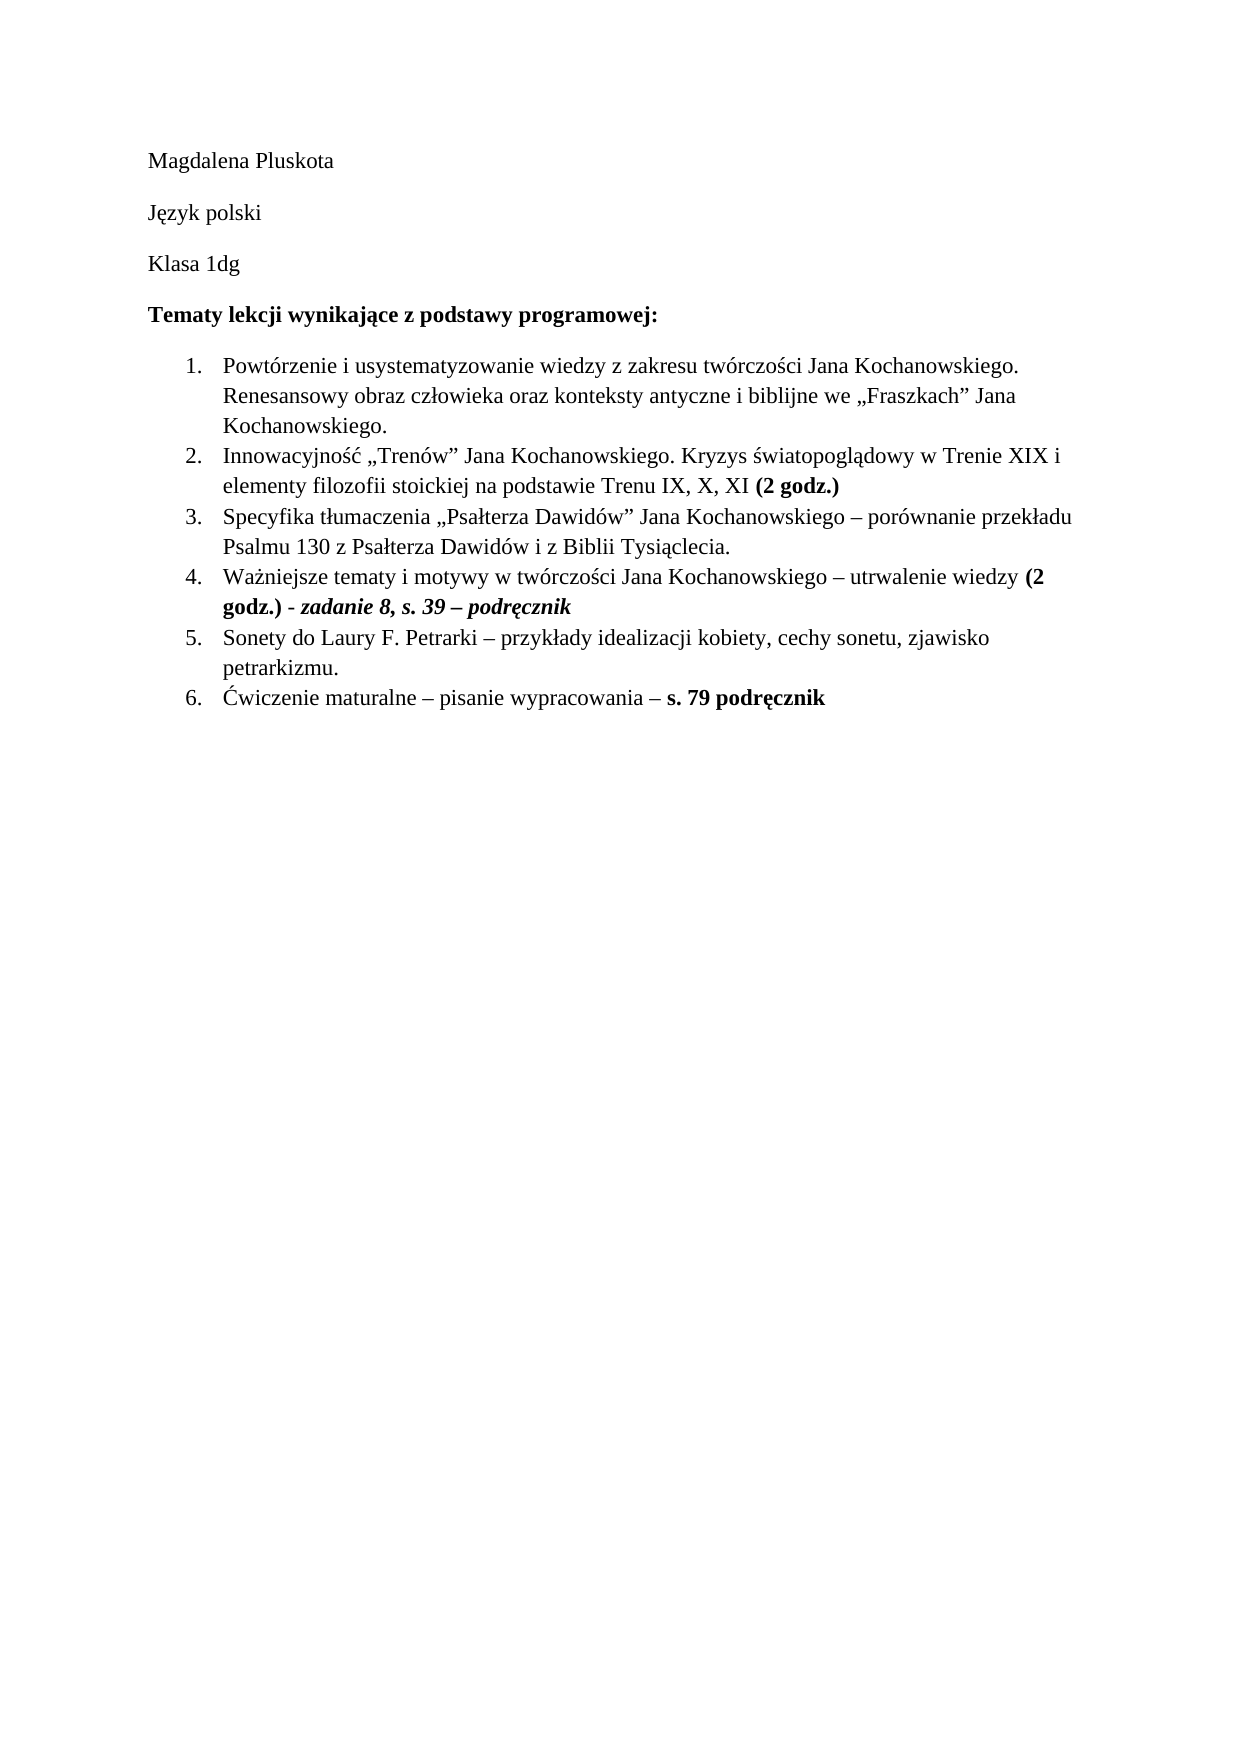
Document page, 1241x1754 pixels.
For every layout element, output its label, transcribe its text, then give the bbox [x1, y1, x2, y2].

list Powtórzenie i usystematyzowanie wiedzy z zakresu twórczości Jana Kochanowskiego. Renesansowy obraz człowieka oraz konteksty antyczne i biblijne we „Fraszkach” Jana Kochanowskiego. [185, 352, 1093, 438]
list Ćwiczenie maturalne – pisanie wypracowania – s. 79 podręcznik [185, 684, 1093, 710]
text Magdalena Pluskota [148, 148, 1093, 174]
list Ważniejsze tematy i motywy w twórczości Jana Kochanowskiego – utrwalenie wiedzy (2 godz.) - zadanie 8, s. 39 – podręcznik [185, 563, 1093, 620]
text Język polski [148, 199, 1093, 225]
text Klasa 1dg [148, 250, 1093, 276]
list Specyfika tłumaczenia „Psałterza Dawidów” Jana Kochanowskiego – porównanie przekładu Psalmu 130 z Psałterza Dawidów i z Biblii Tysiąclecia. [185, 503, 1093, 559]
list Innowacyjność „Trenów” Jana Kochanowskiego. Kryzys światopoglądowy w Trenie XIX i elementy filozofii stoickiej na podstawie Trenu IX, X, XI (2 godz.) [185, 442, 1093, 499]
text Tematy lekcji wynikające z podstawy programowej: [148, 301, 1093, 327]
list Sonety do Laury F. Petrarki – przykłady idealizacji kobiety, cechy sonetu, zjawisko petrarkizmu. [185, 624, 1093, 680]
